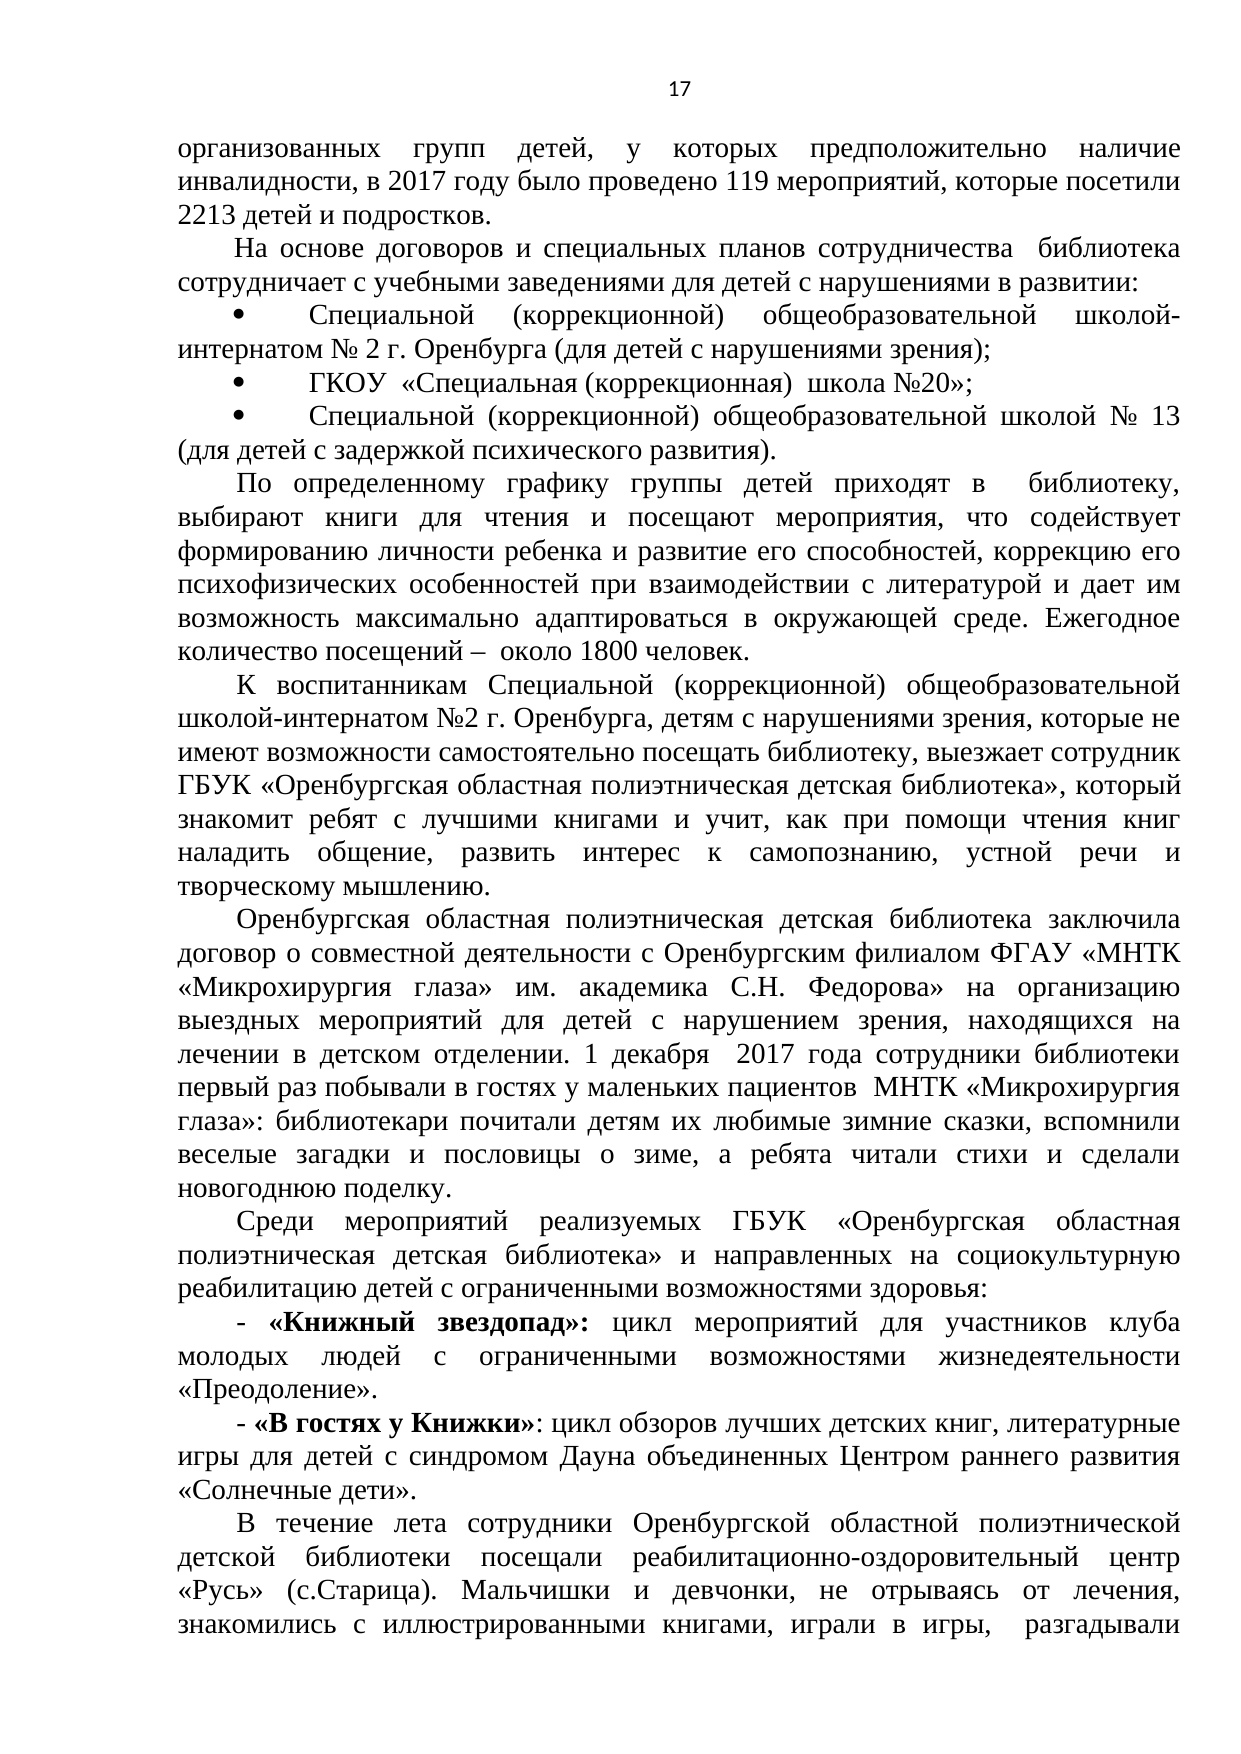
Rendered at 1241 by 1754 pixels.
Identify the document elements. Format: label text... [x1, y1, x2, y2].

text На основе договоров и специальных планов сотрудничества библиотека сотрудничает с учебными заведениями для детей с нарушениями в развитии: [177, 230, 1181, 297]
text К воспитанникам Специальной (коррекционной) общеобразовательной школой-интернатом №2 г. Оренбурга, детям с нарушениями зрения, которые не имеют возможности самостоятельно посещать библиотеку, выезжает сотрудник ГБУК «Оренбургская областная полиэтническая детская библиотека», который знакомит ребят с лучшими книгами и учит, как при помощи чтения книг наладить общение, развить интерес к самопознанию, устной речи и творческому мышлению. [177, 667, 1181, 902]
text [177, 1505, 1181, 1639]
text - «В гостях у Книжки»: цикл обзоров лучших детских книг, литературные игры для детей с синдромом Дауна объединенных Центром раннего развития «Солнечные дети». [177, 1405, 1181, 1505]
text Оренбургская областная полиэтническая детская библиотека заключила договор о совместной деятельности с Оренбургским филиалом ФГАУ «МНТК «Микрохирургия глаза» им. академика С.Н. Федорова» на организацию выездных мероприятий для детей с нарушением зрения, находящихся на лечении в детском отделении. 1 декабря 2017 года сотрудники библиотеки первый раз побывали в гостях у маленьких пациентов МНТК «Микрохирургия глаза»: библиотекари почитали детям их любимые зимние сказки, вспомнили веселые загадки и пословицы о зиме, а ребята читали стихи и сделали новогоднюю поделку. [177, 902, 1181, 1203]
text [177, 130, 1181, 230]
text По определенному графику группы детей приходят в библиотеку, выбирают книги для чтения и посещают мероприятия, что содействует формированию личности ребенка и развитие его способностей, коррекцию его психофизических особенностей при взаимодействии с литературой и дает им возможность максимально адаптироваться в окружающей среде. Ежегодное количество посещений – около 1800 человек. [177, 466, 1181, 667]
list ГКОУ «Специальная (коррекционная) школа №20»; [177, 365, 1181, 398]
text - «Книжный звездопад»: цикл мероприятий для участников клуба молодых людей с ограниченными возможностями жизнедеятельности «Преодоление». [177, 1304, 1181, 1405]
list Специальной (коррекционной) общеобразовательной школой-интернатом № 2 г. Оренбурга (для детей с нарушениями зрения); [177, 297, 1181, 365]
list Специальной (коррекционной) общеобразовательной школой № 13 (для детей с задержкой психического развития). [177, 398, 1181, 466]
text Среди мероприятий реализуемых ГБУК «Оренбургская областная полиэтническая детская библиотека» и направленных на социокультурную реабилитацию детей с ограниченными возможностями здоровья: [177, 1203, 1181, 1304]
